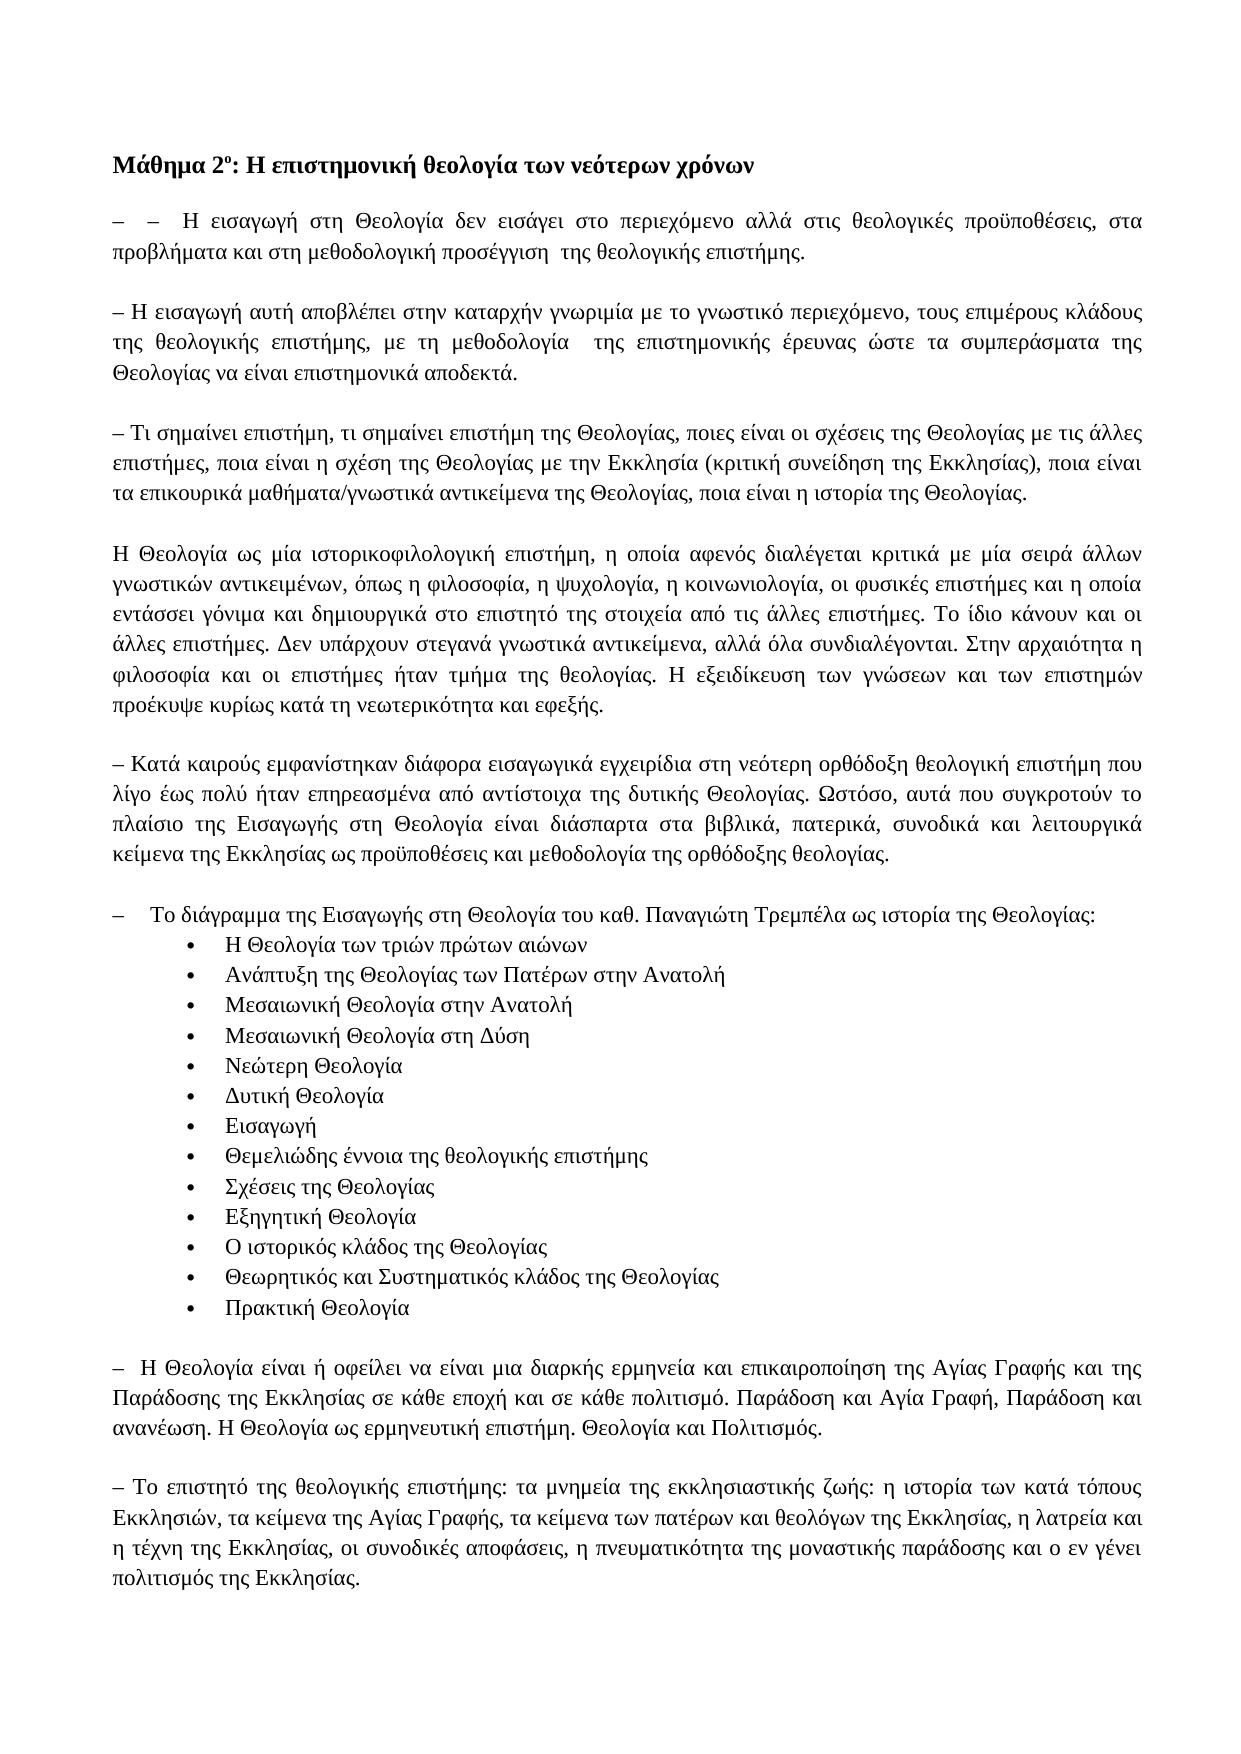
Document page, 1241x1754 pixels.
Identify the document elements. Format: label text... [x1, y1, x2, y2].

list Θεωρητικός και Συστηματικός κλάδος της Θεολογίας [187, 1263, 1144, 1290]
list Σχέσεις της Θεολογίας [187, 1173, 1144, 1199]
list Δυτική Θεολογία [187, 1082, 1144, 1108]
list Το διάγραμμα της Εισαγωγής στη Θεολογία του καθ. Παναγιώτη Τρεμπέλα ως ιστορία της Θεολογίας: [112, 901, 1144, 927]
list Εξηγητική Θεολογία [187, 1203, 1144, 1229]
text – Η Θεολογία είναι ή οφείλει να είναι μια διαρκής ερμηνεία και επικαιροποίηση της Αγίας Γραφής και της Παράδοσης της Εκκλησίας σε κάθε εποχή και σε κάθε πολιτισμό. Παράδοση και Αγία Γραφή, Παράδοση και ανανέωση. Η Θεολογία ως ερμηνευτική επιστήμη. Θεολογία και Πολιτισμός. [112, 1354, 1144, 1441]
list Εισαγωγή [187, 1112, 1144, 1139]
list Ανάπτυξη της Θεολογίας των Πατέρων στην Ανατολή [187, 961, 1144, 988]
text – – Η εισαγωγή στη Θεολογία δεν εισάγει στο περιεχόμενο αλλά στις θεολογικές προϋποθέσεις, στα προβλήματα και στη μεθοδολογική προσέγγιση της θεολογικής επιστήμης. [112, 207, 1144, 264]
text – Η εισαγωγή αυτή αποβλέπει στην καταρχήν γνωριμία με το γνωστικό περιεχόμενο, τους επιμέρους κλάδους της θεολογικής επιστήμης, με τη μεθοδολογία της επιστημονικής έρευνας ώστε τα συμπεράσματα της Θεολογίας να είναι επιστημονικά αποδεκτά. [112, 298, 1144, 385]
list Πρακτική Θεολογία [187, 1293, 1144, 1320]
text Μάθημα 2ο: Η επιστημονική θεολογία των νεότερων χρόνων [112, 150, 1022, 179]
text Η Θεολογία ως μία ιστορικοφιλολογική επιστήμη, η οποία αφενός διαλέγεται κριτικά με μία σειρά άλλων γνωστικών αντικειμένων, όπως η φιλοσοφία, η ψυχολογία, η κοινωνιολογία, οι φυσικές επιστήμες και η οποία εντάσσει γόνιμα και δημιουργικά στο επιστητό της στοιχεία από τις άλλες επιστήμες. Το ίδιο κάνουν και οι άλλες επιστήμες. Δεν υπάρχουν στεγανά γνωστικά αντικείμενα, αλλά όλα συνδιαλέγονται. Στην αρχαιότητα η φιλοσοφία και οι επιστήμες ήταν τμήμα της θεολογίας. Η εξειδίκευση των γνώσεων και των επιστημών προέκυψε κυρίως κατά τη νεωτερικότητα και εφεξής. [112, 540, 1144, 717]
list Νεώτερη Θεολογία [187, 1052, 1144, 1078]
text – Τι σημαίνει επιστήμη, τι σημαίνει επιστήμη της Θεολογίας, ποιες είναι οι σχέσεις της Θεολογίας με τις άλλες επιστήμες, ποια είναι η σχέση της Θεολογίας με την Εκκλησία (κριτική συνείδηση της Εκκλησίας), ποια είναι τα επικουρικά μαθήματα/γνωστικά αντικείμενα της Θεολογίας, ποια είναι η ιστορία της Θεολογίας. [112, 419, 1144, 506]
list Θεμελιώδης έννοια της θεολογικής επιστήμης [187, 1142, 1144, 1169]
list Η Θεολογία των τριών πρώτων αιώνων [187, 931, 1144, 957]
list Ο ιστορικός κλάδος της Θεολογίας [187, 1233, 1144, 1259]
text – Κατά καιρούς εμφανίστηκαν διάφορα εισαγωγικά εγχειρίδια στη νεότερη ορθόδοξη θεολογική επιστήμη που λίγο έως πολύ ήταν επηρεασμένα από αντίστοιχα της δυτικής Θεολογίας. Ωστόσο, αυτά που συγκροτούν το πλαίσιο της Εισαγωγής στη Θεολογία είναι διάσπαρτα στα βιβλικά, πατερικά, συνοδικά και λειτουργικά κείμενα της Εκκλησίας ως προϋποθέσεις και μεθοδολογία της ορθόδοξης θεολογίας. [112, 750, 1144, 867]
list Μεσαιωνική Θεολογία στην Ανατολή [187, 991, 1144, 1018]
text – Το επιστητό της θεολογικής επιστήμης: τα μνημεία της εκκλησιαστικής ζωής: η ιστορία των κατά τόπους Εκκλησιών, τα κείμενα της Αγίας Γραφής, τα κείμενα των πατέρων και θεολόγων της Εκκλησίας, η λατρεία και η τέχνη της Εκκλησίας, οι συνοδικές αποφάσεις, η πνευματικότητα της μοναστικής παράδοσης και ο εν γένει πολιτισμός της Εκκλησίας. [112, 1473, 1144, 1590]
list Μεσαιωνική Θεολογία στη Δύση [187, 1022, 1144, 1048]
